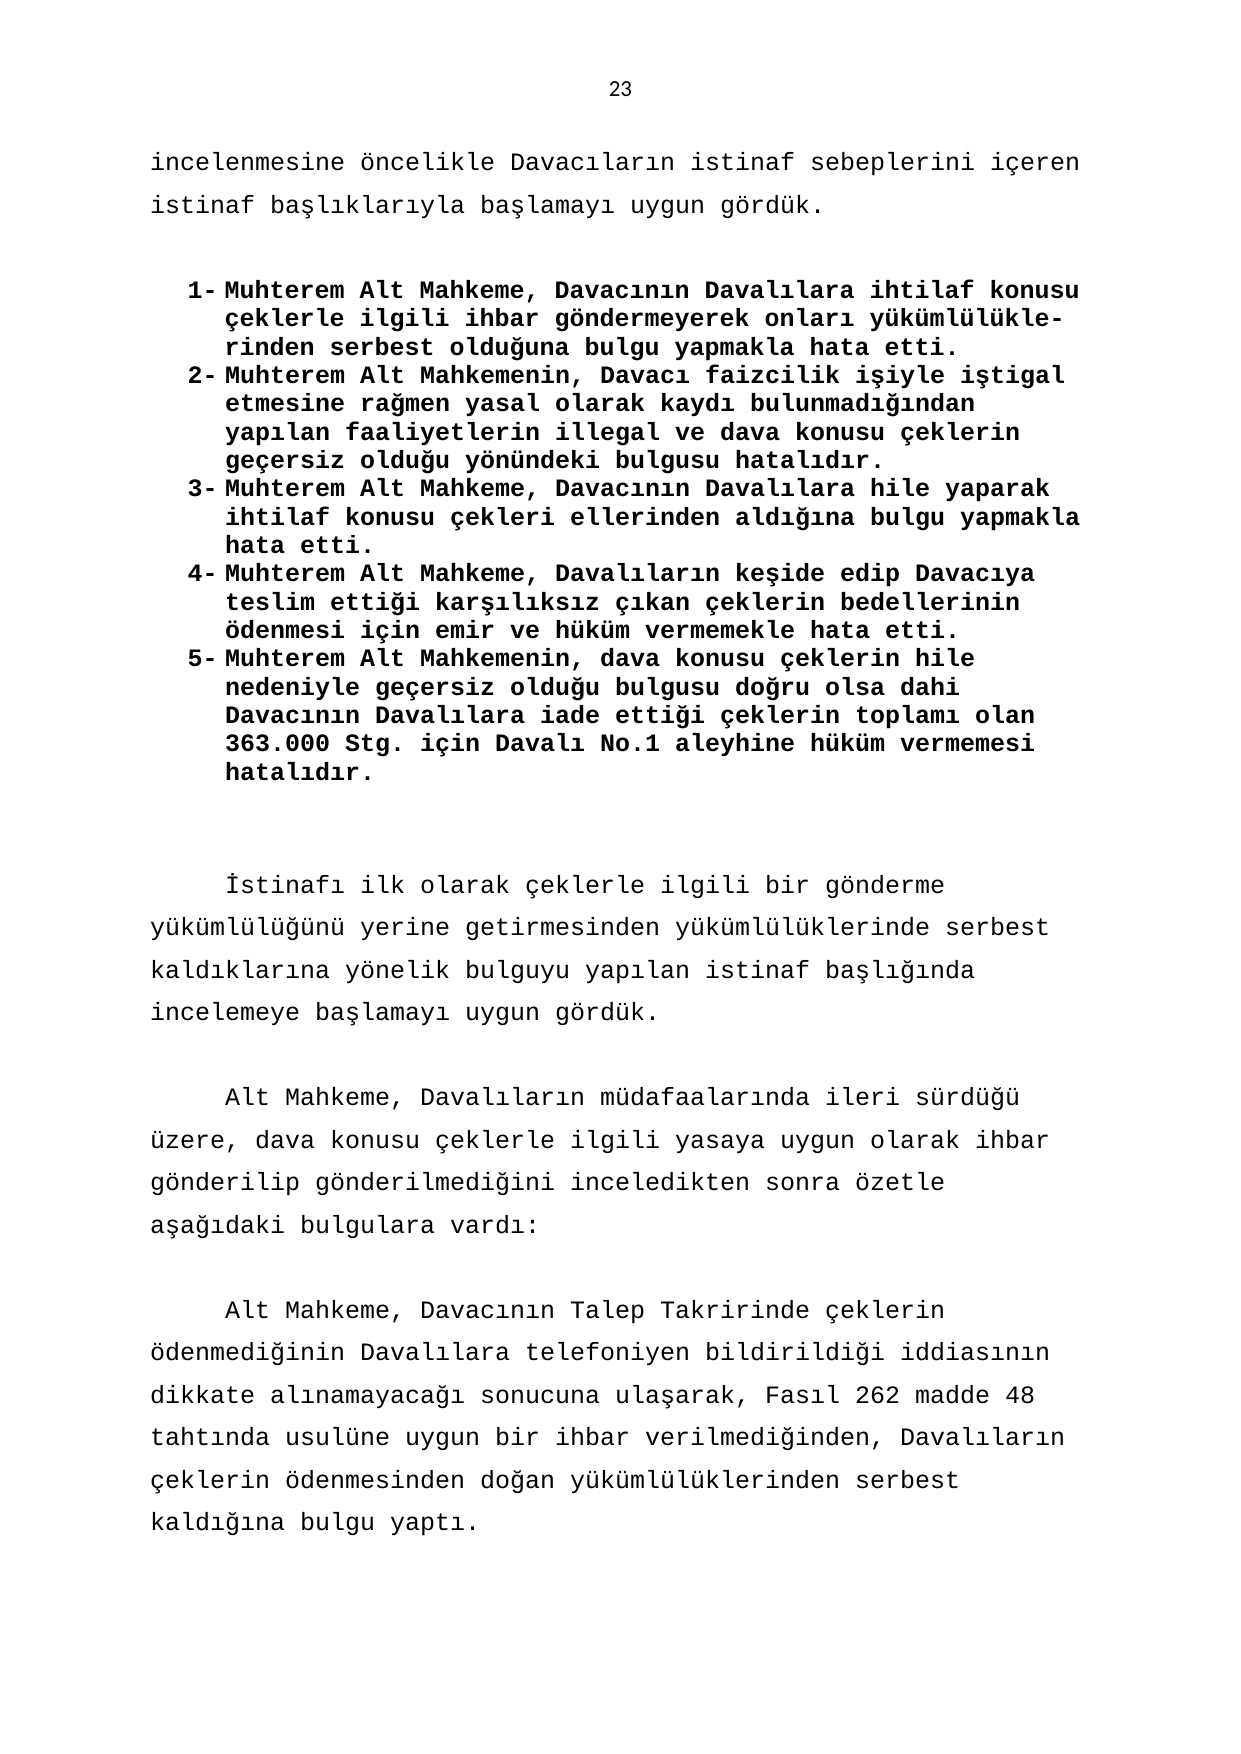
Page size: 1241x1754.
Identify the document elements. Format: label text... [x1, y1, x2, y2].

text Alt Mahkeme, Davalıların müdafaalarında ileri sürdüğü üzere, dava konusu çeklerle ilgili yasaya uygun olarak ihbar gönderilip gönderilmediğini inceledikten sonra özetle aşağıdaki bulgulara vardı: [150, 1085, 1090, 1241]
list Muhterem Alt Mahkemenin, Davacı faizcilik işiyle iştigal etmesine rağmen yasal olarak kaydı bulunmadığından yapılan faaliyetlerin illegal ve dava konusu çeklerin geçersiz olduğu yönündeki bulgusu hatalıdır. [187, 362, 1090, 476]
text İstinafı ilk olarak çeklerle ilgili bir gönderme yükümlülüğünü yerine getirmesinden yükümlülüklerinde serbest kaldıklarına yönelik bulguyu yapılan istinaf başlığında incelemeye başlamayı uygun gördük. [150, 872, 1090, 1028]
list Muhterem Alt Mahkeme, Davacının Davalılara hile yaparak ihtilaf konusu çekleri ellerinden aldığına bulgu yapmakla hata etti. [187, 476, 1090, 561]
list Muhterem Alt Mahkeme, Davalıların keşide edip Davacıya teslim ettiği karşılıksız çıkan çeklerin bedellerinin ödenmesi için emir ve hüküm vermemekle hata etti. [187, 561, 1090, 646]
list Muhterem Alt Mahkemenin, dava konusu çeklerin hile nedeniyle geçersiz olduğu bulgusu doğru olsa dahi Davacının Davalılara iade ettiği çeklerin toplamı olan 363.000 Stg. için Davalı No.1 aleyhine hüküm vermemesi hatalıdır. [187, 646, 1090, 787]
list Muhterem Alt Mahkeme, Davacının Davalılara ihtilaf konusu çeklerle ilgili ihbar göndermeyerek onları yükümlülükle-rinden serbest olduğuna bulgu yapmakla hata etti. [187, 277, 1090, 362]
text Alt Mahkeme, Davacının Talep Takririnde çeklerin ödenmediğinin Davalılara telefoniyen bildirildiği iddiasının dikkate alınamayacağı sonucuna ulaşarak, Fasıl 262 madde 48 tahtında usulüne uygun bir ihbar verilmediğinden, Davalıların çeklerin ödenmesinden doğan yükümlülüklerinden serbest kaldığına bulgu yaptı. [150, 1297, 1090, 1538]
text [150, 150, 1090, 221]
